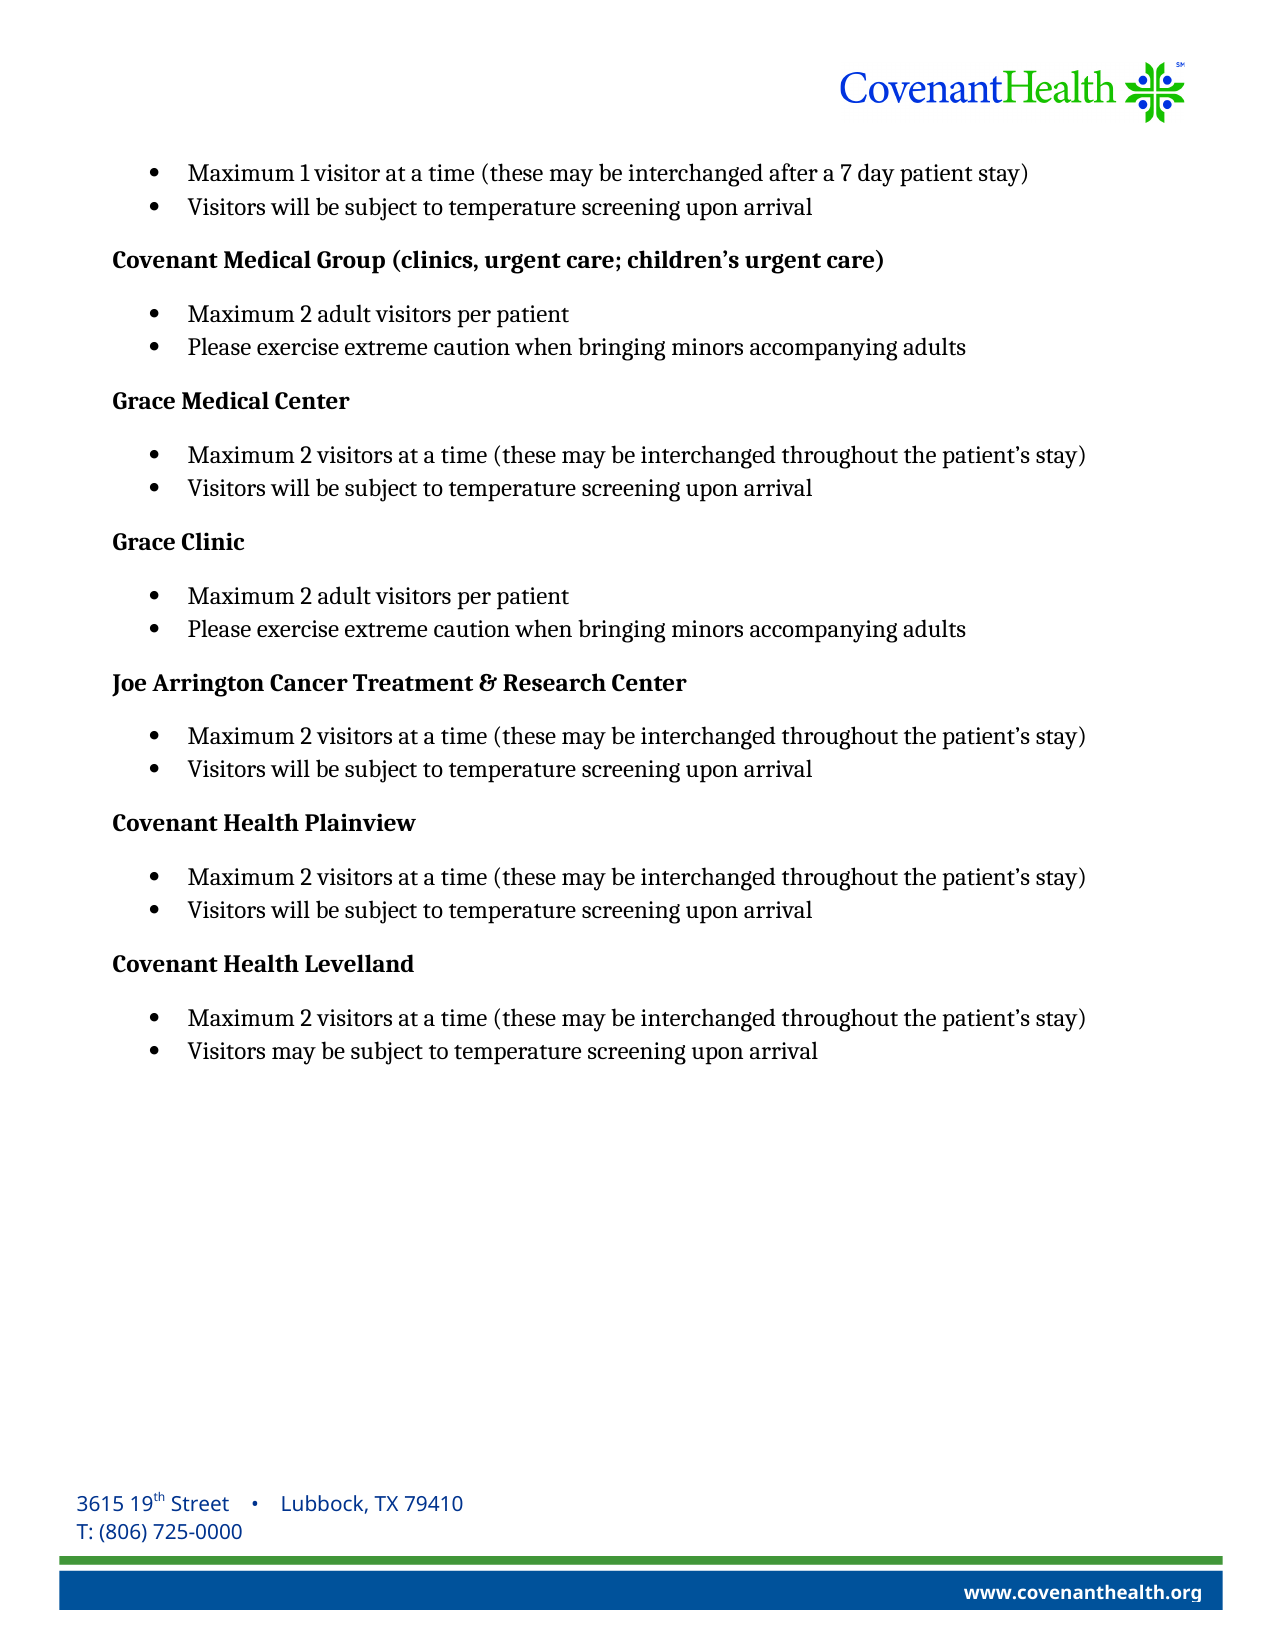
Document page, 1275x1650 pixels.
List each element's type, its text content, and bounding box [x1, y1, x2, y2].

list Maximum 2 visitors at a time (these may be interchanged throughout the patient’s stay) [150, 722, 1162, 751]
list Visitors will be subject to temperature screening upon arrival [150, 474, 1162, 503]
list Please exercise extreme caution when bringing minors accompanying adults [150, 333, 1162, 362]
picture [59, 1556, 1223, 1610]
list Visitors will be subject to temperature screening upon arrival [150, 896, 1162, 925]
list Maximum 2 visitors at a time (these may be interchanged throughout the patient’s stay) [150, 1004, 1162, 1032]
text Grace Medical Center [112, 387, 1162, 416]
list Maximum 1 visitor at a time (these may be interchanged after a 7 day patient stay) [150, 159, 1162, 188]
list Maximum 2 adult visitors per patient [150, 300, 1162, 329]
text Joe Arrington Cancer Treatment & Research Center [112, 668, 1162, 697]
list Visitors may be subject to temperature screening upon arrival [150, 1037, 1162, 1066]
text Covenant Health Levelland [112, 950, 1162, 979]
list Visitors will be subject to temperature screening upon arrival [150, 755, 1162, 784]
list Maximum 2 adult visitors per patient [150, 582, 1162, 610]
list Please exercise extreme caution when bringing minors accompanying adults [150, 614, 1162, 643]
list Maximum 2 visitors at a time (these may be interchanged throughout the patient’s stay) [150, 441, 1162, 469]
text Covenant Health Plainview [112, 809, 1162, 838]
list Maximum 2 visitors at a time (these may be interchanged throughout the patient’s stay) [150, 863, 1162, 892]
text Covenant Medical Group (clinics, urgent care; children’s urgent care) [112, 246, 1162, 275]
text Grace Clinic [112, 528, 1162, 556]
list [150, 192, 1162, 221]
picture [840, 62, 1185, 123]
